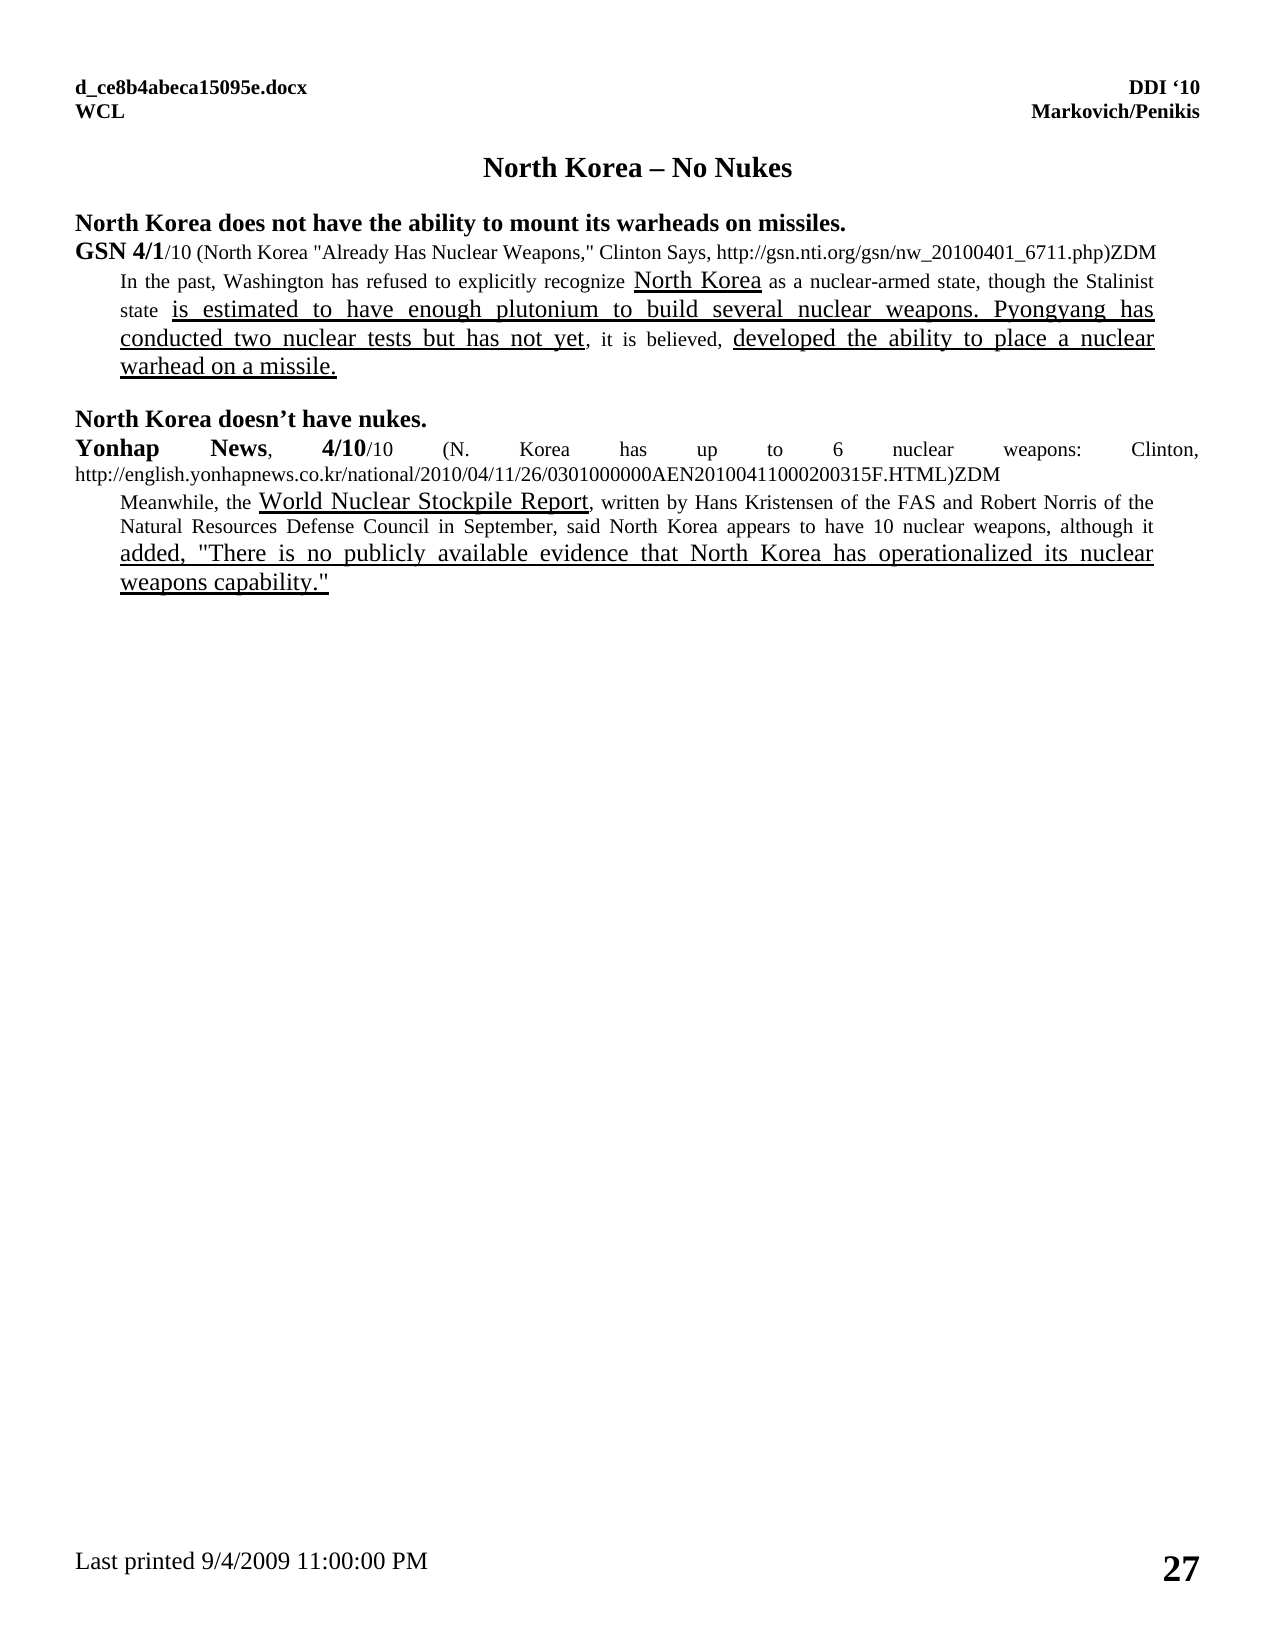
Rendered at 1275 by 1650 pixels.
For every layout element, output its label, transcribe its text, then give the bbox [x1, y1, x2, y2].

text Meanwhile, the World Nuclear Stockpile Report, written by Hans Kristensen of the FAS and Robert Norris of the Natural Resources Defense Council in September, said North Korea appears to have 10 nuclear weapons, although it added, "There is no publicly available evidence that North Korea has operationalized its nuclear weapons capability." [120, 486, 1155, 596]
text In the past, Washington has refused to explicitly recognize North Korea as a nuclear-armed state, though the Stalinist state is estimated to have enough plutonium to build several nuclear weapons. Pyongyang has conducted two nuclear tests but has not yet, it is believed, developed the ability to place a nuclear warhead on a missile. [120, 265, 1155, 380]
text GSN 4/1/10 (North Korea "Already Has Nuclear Weapons," Clinton Says, http://gsn.nti.org/gsn/nw_20100401_6711.php)ZDM [75, 236, 1200, 265]
text North Korea does not have the ability to mount its warheads on missiles. [75, 208, 1200, 236]
text North Korea doesn’t have nukes. [75, 404, 1200, 433]
subtitle North Korea – No Nukes [75, 150, 1200, 183]
text Yonhap News, 4/10/10 (N. Korea has up to 6 nuclear weapons: Clinton, http://english.yonhapnews.co.kr/national/2010/04/11/26/0301000000AEN20100411000200315F.HTML)ZDM [75, 433, 1200, 486]
